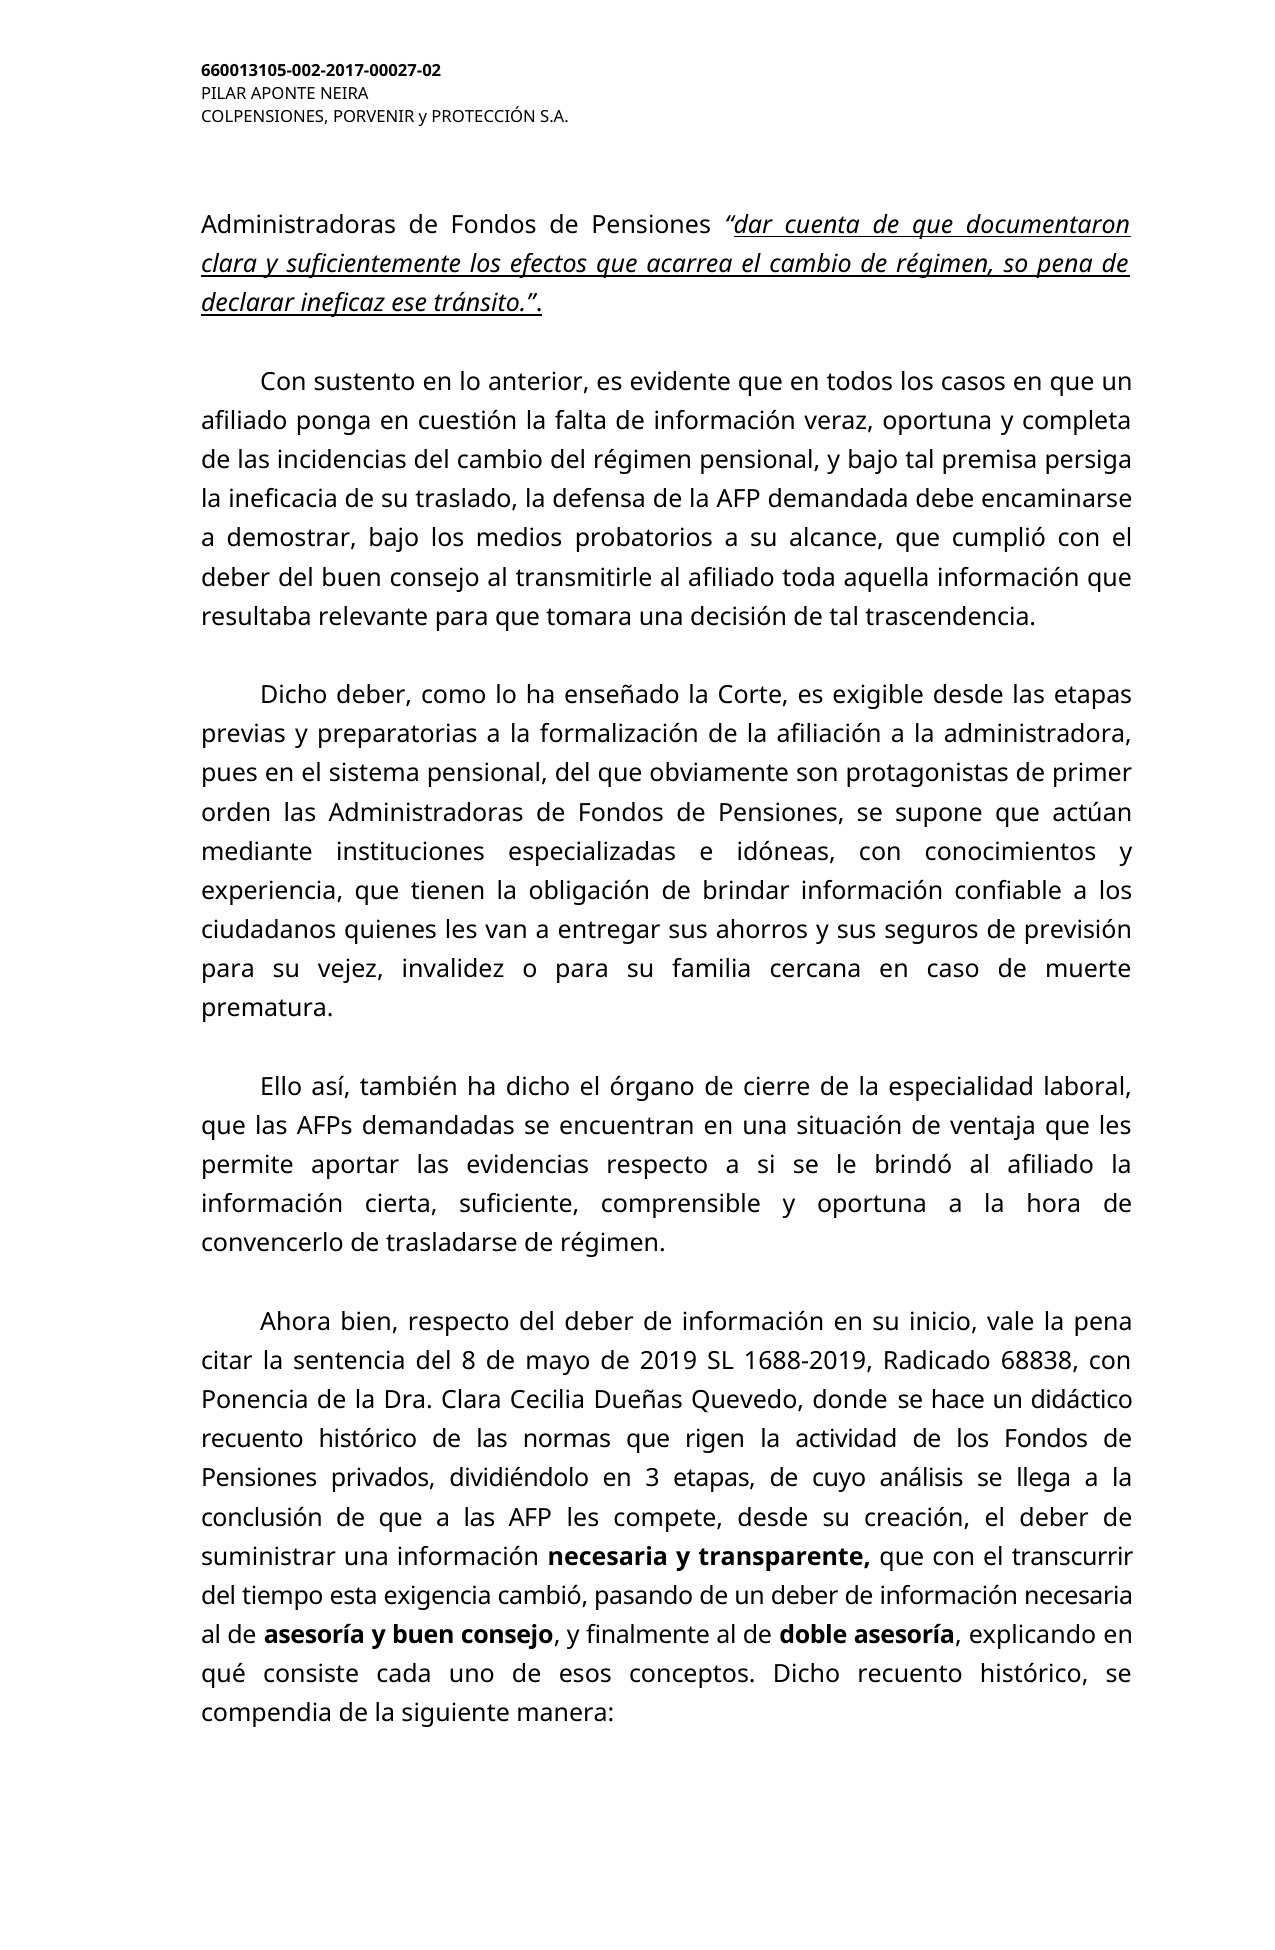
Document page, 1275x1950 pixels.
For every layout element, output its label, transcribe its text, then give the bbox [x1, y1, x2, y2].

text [201, 207, 1133, 319]
text Ello así, también ha dicho el órgano de cierre de la especialidad laboral, que las AFPs demandadas se encuentran en una situación de ventaja que les permite aportar las evidencias respecto a si se le brindó al afiliado la información cierta, suficiente, comprensible y oportuna a la hora de convencerlo de trasladarse de régimen. [201, 1068, 1133, 1259]
text Ahora bien, respecto del deber de información en su inicio, vale la pena citar la sentencia del 8 de mayo de 2019 SL 1688-2019, Radicado 68838, con Ponencia de la Dra. Clara Cecilia Dueñas Quevedo, donde se hace un didáctico recuento histórico de las normas que rigen la actividad de los Fondos de Pensiones privados, dividiéndolo en 3 etapas, de cuyo análisis se llega a la conclusión de que a las AFP les compete, desde su creación, el deber de suministrar una información necesaria y transparente, que con el transcurrir del tiempo esta exigencia cambió, pasando de un deber de información necesaria al de asesoría y buen consejo, y finalmente al de doble asesoría, explicando en qué consiste cada uno de esos conceptos. Dicho recuento histórico, se compendia de la siguiente manera: [201, 1303, 1133, 1729]
text Con sustento en lo anterior, es evidente que en todos los casos en que un afiliado ponga en cuestión la falta de información veraz, oportuna y completa de las incidencias del cambio del régimen pensional, y bajo tal premisa persiga la ineficacia de su traslado, la defensa de la AFP demandada debe encaminarse a demostrar, bajo los medios probatorios a su alcance, que cumplió con el deber del buen consejo al transmitirle al afiliado toda aquella información que resultaba relevante para que tomara una decisión de tal trascendencia. [201, 363, 1133, 632]
text Dicho deber, como lo ha enseñado la Corte, es exigible desde las etapas previas y preparatorias a la formalización de la afiliación a la administradora, pues en el sistema pensional, del que obviamente son protagonistas de primer orden las Administradoras de Fondos de Pensiones, se supone que actúan mediante instituciones especializadas e idóneas, con conocimientos y experiencia, que tienen la obligación de brindar información confiable a los ciudadanos quienes les van a entregar sus ahorros y sus seguros de previsión para su vejez, invalidez o para su familia cercana en caso de muerte prematura. [201, 677, 1133, 1024]
